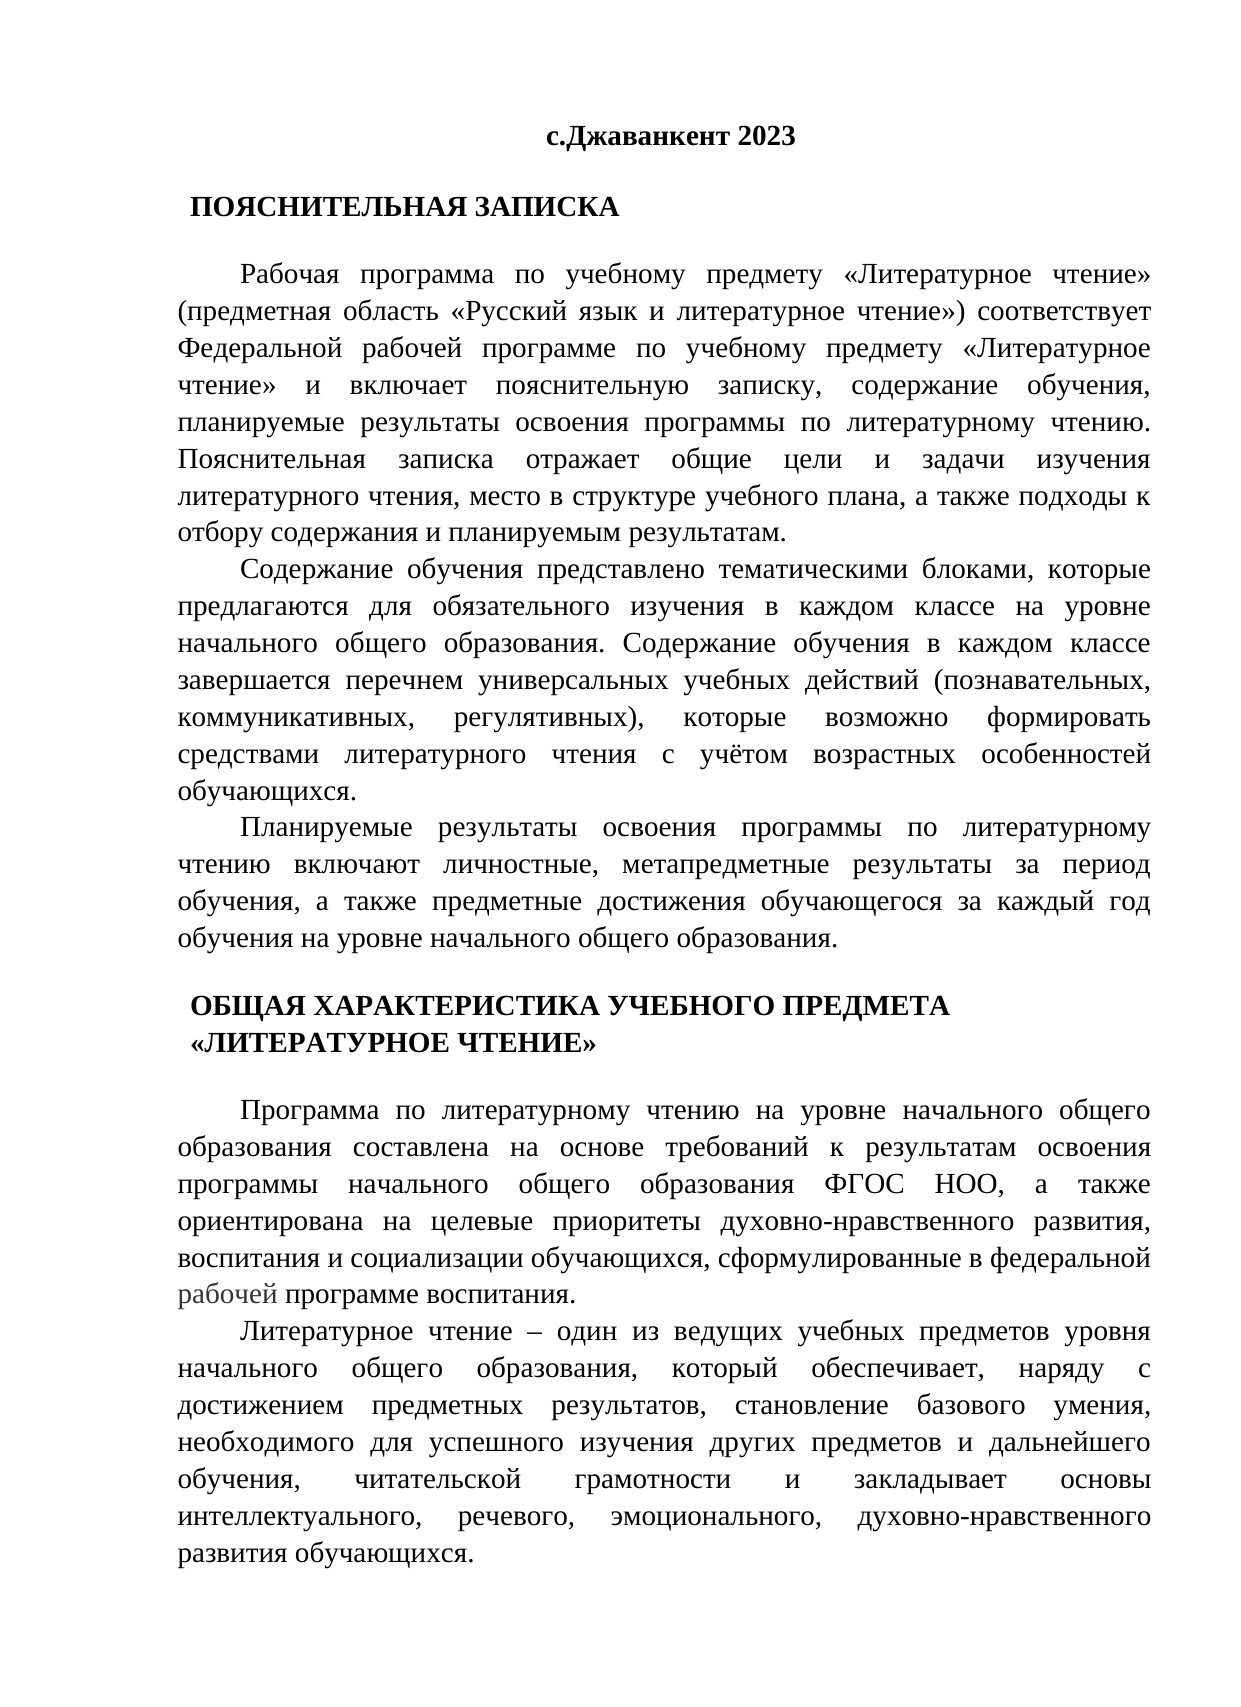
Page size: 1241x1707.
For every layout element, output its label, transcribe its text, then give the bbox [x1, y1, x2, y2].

text Литературное чтение – один из ведущих учебных предметов уровня начального общего образования, который обеспечивает, наряду с достижением предметных результатов, становление базового умения, необходимого для успешного изучения других предметов и дальнейшего обучения, читательской грамотности и закладывает основы интеллектуального, речевого, эмоционального, духовно-нравственного развития обучающихся. [177, 1313, 1152, 1568]
text ОБЩАЯ ХАРАКТЕРИСТИКА УЧЕБНОГО ПРЕДМЕТА «ЛИТЕРАТУРНОЕ ЧТЕНИЕ» [190, 988, 1152, 1058]
text Содержание обучения представлено тематическими блоками, которые предлагаются для обязательного изучения в каждом классе на уровне начального общего образования. Содержание обучения в каждом классе завершается перечнем универсальных учебных действий (познавательных, коммуникативных, регулятивных), которые возможно формировать средствами литературного чтения с учётом возрастных особенностей обучающихся. [177, 551, 1152, 806]
text Планируемые результаты освоения программы по литературному чтению включают личностные, метапредметные результаты за период обучения, а также предметные достижения обучающегося за каждый год обучения на уровне начального общего образования. [177, 809, 1152, 954]
text ​с.Джаванкент‌ 2023‌​ [190, 118, 1152, 152]
text ПОЯСНИТЕЛЬНАЯ ЗАПИСКА [190, 189, 1152, 222]
text Программа по литературному чтению на уровне начального общего образования составлена на основе требований к результатам освоения программы начального общего образования ФГОС НОО, а также ориентирована на целевые приоритеты духовно-нравственного развития, воспитания и социализации обучающихся, сформулированные в федеральной рабочей программе воспитания. [177, 1092, 1152, 1310]
text Рабочая программа по учебному предмету «Литературное чтение» (предметная область «Русский язык и литературное чтение») соответствует Федеральной рабочей программе по учебному предмету «Литературное чтение» и включает пояснительную записку, содержание обучения, планируемые результаты освоения программы по литературному чтению. Пояснительная записка отражает общие цели и задачи изучения литературного чтения, место в структуре учебного плана, а также подходы к отбору содержания и планируемым результатам. [177, 256, 1152, 548]
